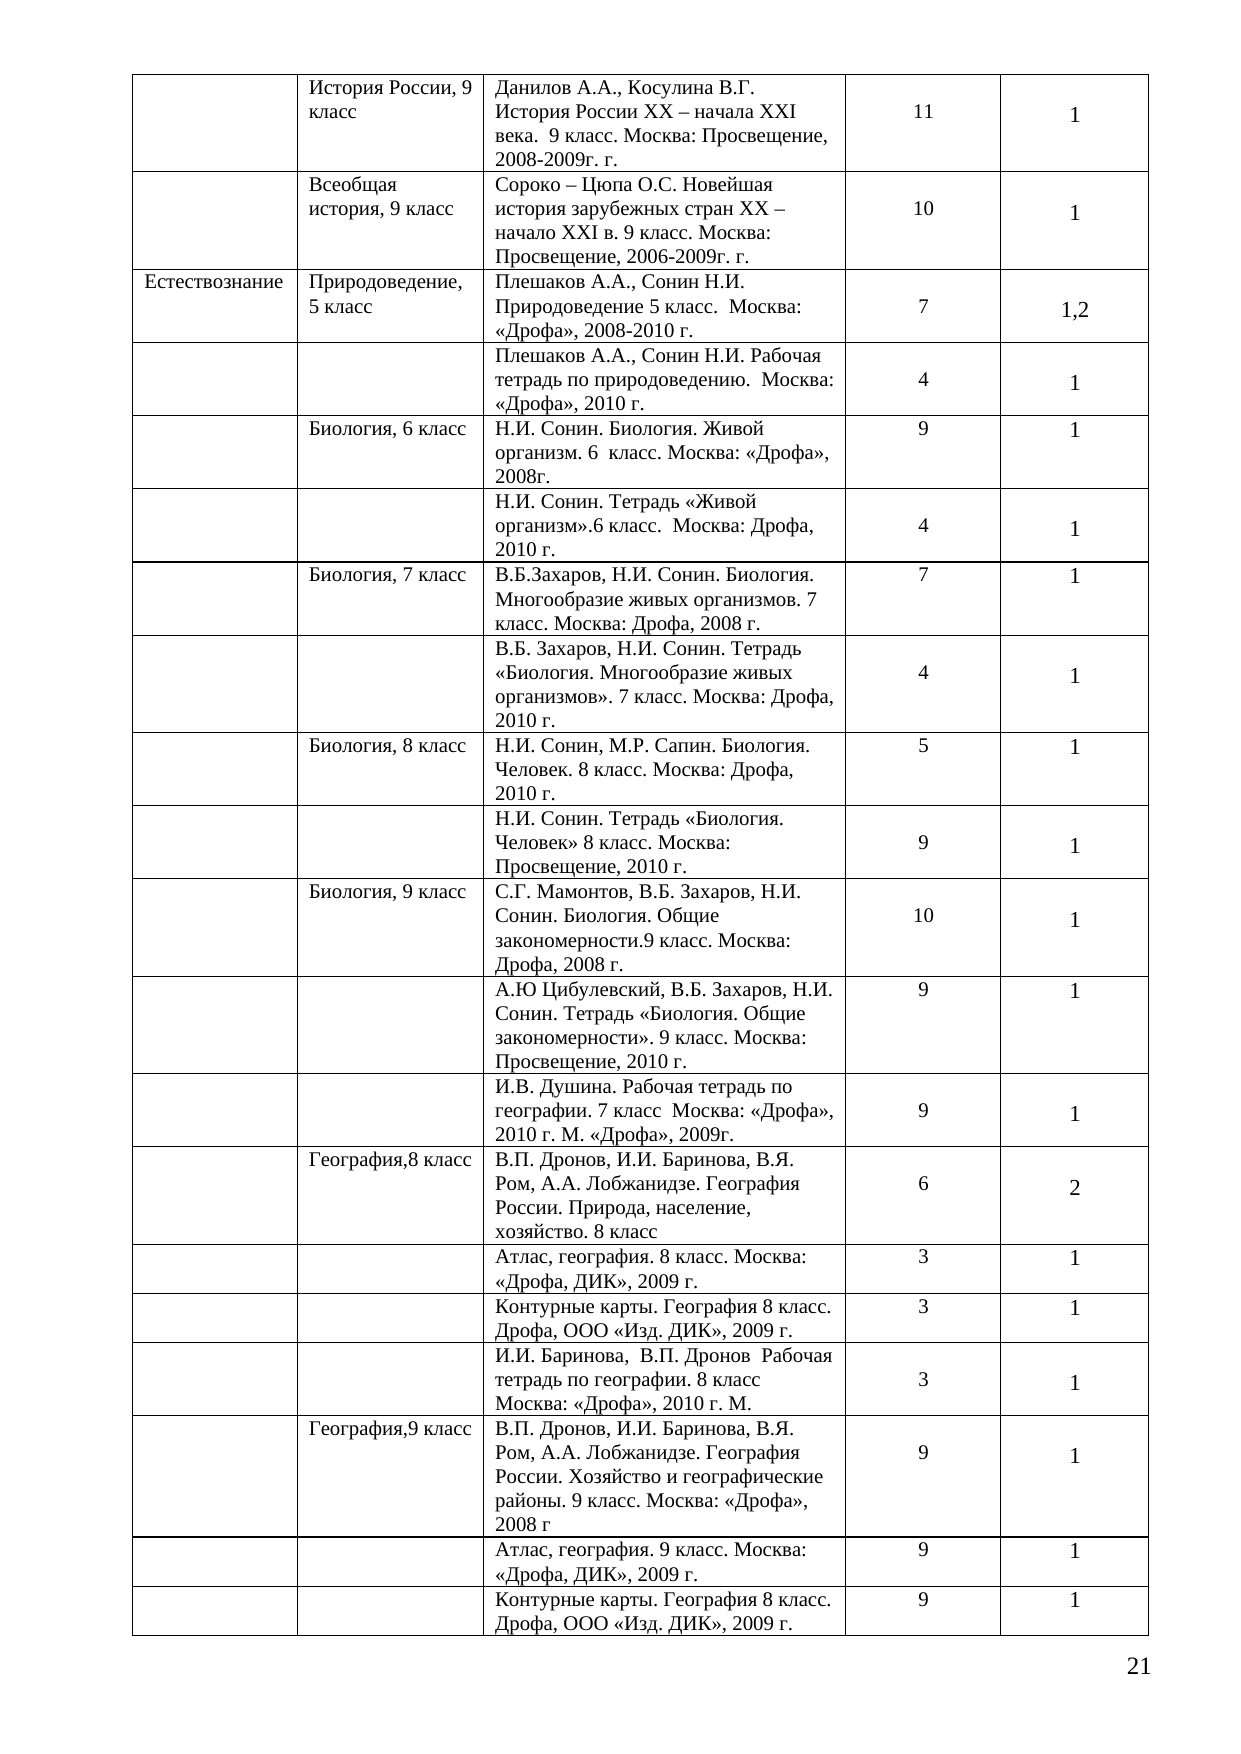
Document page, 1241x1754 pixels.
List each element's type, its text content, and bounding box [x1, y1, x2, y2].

table_cell Контурные карты. География 8 класс. Дрофа, ООО «Изд. ДИК», [484, 1587, 845, 1635]
table_cell 1 [1001, 879, 1148, 976]
table_cell 1 [1001, 563, 1148, 634]
table_cell 9 [846, 1538, 1000, 1586]
table_cell [133, 1147, 297, 1243]
table_cell А.Ю Цибулевский, В.Б. Захаров, Н.И. Сонин. Тетрадь «Биология. Общие закономерности». 9 класс. Москва: Просвещение, 2010 г. [484, 977, 845, 1073]
table_cell [298, 1587, 483, 1635]
table_cell 11 [846, 75, 1000, 171]
table_cell Данилов А.А., Косулина В.Г. История России XX – начала XXI века. 9 класс. Москва: Просвещение, 2008-2009г. г. [484, 75, 845, 171]
table_cell С.Г. Мамонтов, В.Б. Захаров, Н.И. Сонин. Биология. Общие закономерности.9 класс. Москва: Дрофа, 2008 г. [484, 879, 845, 976]
table_cell История России, 9 класс [298, 75, 483, 171]
table_cell География,8 класс [298, 1147, 483, 1243]
table_cell [133, 563, 297, 634]
table_cell 1 [1001, 343, 1148, 415]
table_cell Биология, 7 класс [298, 563, 483, 634]
table_cell 1 [1001, 1538, 1148, 1586]
table_cell В.Б.Захаров, Н.И. Сонин. Биология. Многообразие живых организмов. 7 класс. Москва: Дрофа, 2008 г. [484, 563, 845, 634]
table_cell 9 [846, 416, 1000, 488]
table_cell 7 [846, 270, 1000, 342]
table_cell 1 [1001, 733, 1148, 805]
table_cell Плешаков А.А., Сонин Н.И. Природоведение 5 класс. Москва: «Дрофа», 2008-2010 г. [484, 270, 845, 342]
table_cell [133, 75, 297, 171]
table_cell Н.И. Сонин. Биология. Живой организм. 6 класс. Москва: «Дрофа», 2008г. [484, 416, 845, 488]
table_cell 3 [846, 1294, 1000, 1342]
table_cell 1 [1001, 977, 1148, 1073]
table_cell 5 [846, 733, 1000, 805]
table_cell 7 [846, 563, 1000, 634]
table_cell 1 [1001, 416, 1148, 488]
table_cell [298, 977, 483, 1073]
table_cell [298, 343, 483, 415]
table_cell 1 [1001, 1074, 1148, 1146]
table_cell [298, 1538, 483, 1586]
table_cell Н.И. Сонин. Тетрадь «Биология. Человек» 8 класс. Москва: Просвещение, 2010 г. [484, 806, 845, 878]
table_cell [133, 1074, 297, 1146]
table_cell В.П. Дронов, И.И. Баринова, В.Я. Ром, А.А. Лобжанидзе. География России. Природа, население, хозяйство. 8 класс [484, 1147, 845, 1243]
table_cell [133, 806, 297, 878]
table_cell [133, 977, 297, 1073]
table_cell 4 [846, 636, 1000, 732]
table_cell 1 [1001, 1245, 1148, 1293]
table_cell Атлас, география. 8 класс. Москва: «Дрофа, ДИК», 2009 г. [484, 1245, 845, 1293]
table_cell Н.И. Сонин. Тетрадь «Живой организм».6 класс. Москва: Дрофа, 2010 г. [484, 489, 845, 561]
table_cell [133, 416, 297, 488]
table_cell [298, 1294, 483, 1342]
table_cell [133, 1294, 297, 1342]
table_cell [298, 806, 483, 878]
table_cell [133, 1416, 297, 1536]
table_cell [133, 879, 297, 976]
table_cell И.И. Баринова, В.П. Дронов Рабочая тетрадь по географии. 8 класс Москва: «Дрофа», 2010 г. М. [484, 1343, 845, 1415]
table_cell Всеобщая история, 9 класс [298, 172, 483, 268]
table_cell [133, 172, 297, 268]
table_cell Биология, 8 класс [298, 733, 483, 805]
table_cell 1 [1001, 172, 1148, 268]
table_cell [133, 343, 297, 415]
table_cell Сороко – Цюпа О.С. Новейшая история зарубежных стран XX – начало XXI в. 9 класс. Москва: Просвещение, 2006-2009г. г. [484, 172, 845, 268]
table_cell 9 [846, 1416, 1000, 1536]
table_cell 4 [846, 489, 1000, 561]
table_cell [133, 489, 297, 561]
table_cell 1 [1001, 489, 1148, 561]
table_cell 9 [846, 1587, 1000, 1635]
table_cell [298, 489, 483, 561]
table_cell 9 [846, 977, 1000, 1073]
table_cell [133, 733, 297, 805]
table_cell [133, 1245, 297, 1293]
table_cell 6 [846, 1147, 1000, 1243]
table_cell 10 [846, 172, 1000, 268]
table_cell [298, 1245, 483, 1293]
table_cell 1,2 [1001, 270, 1148, 342]
table_cell В.П. Дронов, И.И. Баринова, В.Я. Ром, А.А. Лобжанидзе. География России. Хозяйство и географические районы. 9 класс. Москва: «Дрофа», 2008 г [484, 1416, 845, 1536]
table_cell 1 [1001, 1294, 1148, 1342]
table_cell Атлас, география. 9 класс. Москва: «Дрофа, ДИК», 2009 г. [484, 1538, 845, 1586]
table_cell Н.И. Сонин, М.Р. Сапин. Биология. Человек. 8 класс. Москва: Дрофа, 2010 г. [484, 733, 845, 805]
table_cell Естествознание [133, 270, 297, 342]
table_cell [133, 636, 297, 732]
table_cell 1 [1001, 1343, 1148, 1415]
table_cell [133, 1538, 297, 1586]
table_cell 3 [846, 1245, 1000, 1293]
table_cell [133, 1587, 297, 1635]
table_cell Природоведение, 5 класс [298, 270, 483, 342]
table_cell [298, 1074, 483, 1146]
table_cell 9 [846, 806, 1000, 878]
table_cell 1 [1001, 1587, 1148, 1635]
table_cell 9 [846, 1074, 1000, 1146]
table_cell 1 [1001, 75, 1148, 171]
table_cell Биология, 9 класс [298, 879, 483, 976]
table_cell 3 [846, 1343, 1000, 1415]
table_cell География,9 класс [298, 1416, 483, 1536]
table_cell 10 [846, 879, 1000, 976]
table_cell Биология, 6 класс [298, 416, 483, 488]
table_cell [298, 636, 483, 732]
table_cell И.В. Душина. Рабочая тетрадь по географии. 7 класс Москва: «Дрофа», 2010 г. М. «Дрофа», 2009г. [484, 1074, 845, 1146]
table_cell 1 [1001, 806, 1148, 878]
table_cell В.Б. Захаров, Н.И. Сонин. Тетрадь «Биология. Многообразие живых организмов». 7 класс. Москва: Дрофа, 2010 г. [484, 636, 845, 732]
table_cell Контурные карты. География 8 класс. Дрофа, ООО «Изд. ДИК», [484, 1294, 845, 1342]
table_cell 1 [1001, 1416, 1148, 1536]
table_cell Плешаков А.А., Сонин Н.И. Рабочая тетрадь по природоведению. Москва: «Дрофа», 2010 г. [484, 343, 845, 415]
table_cell [133, 1343, 297, 1415]
table_cell 1 [1001, 636, 1148, 732]
table_cell 2 [1001, 1147, 1148, 1243]
table_cell [298, 1343, 483, 1415]
table_cell 4 [846, 343, 1000, 415]
